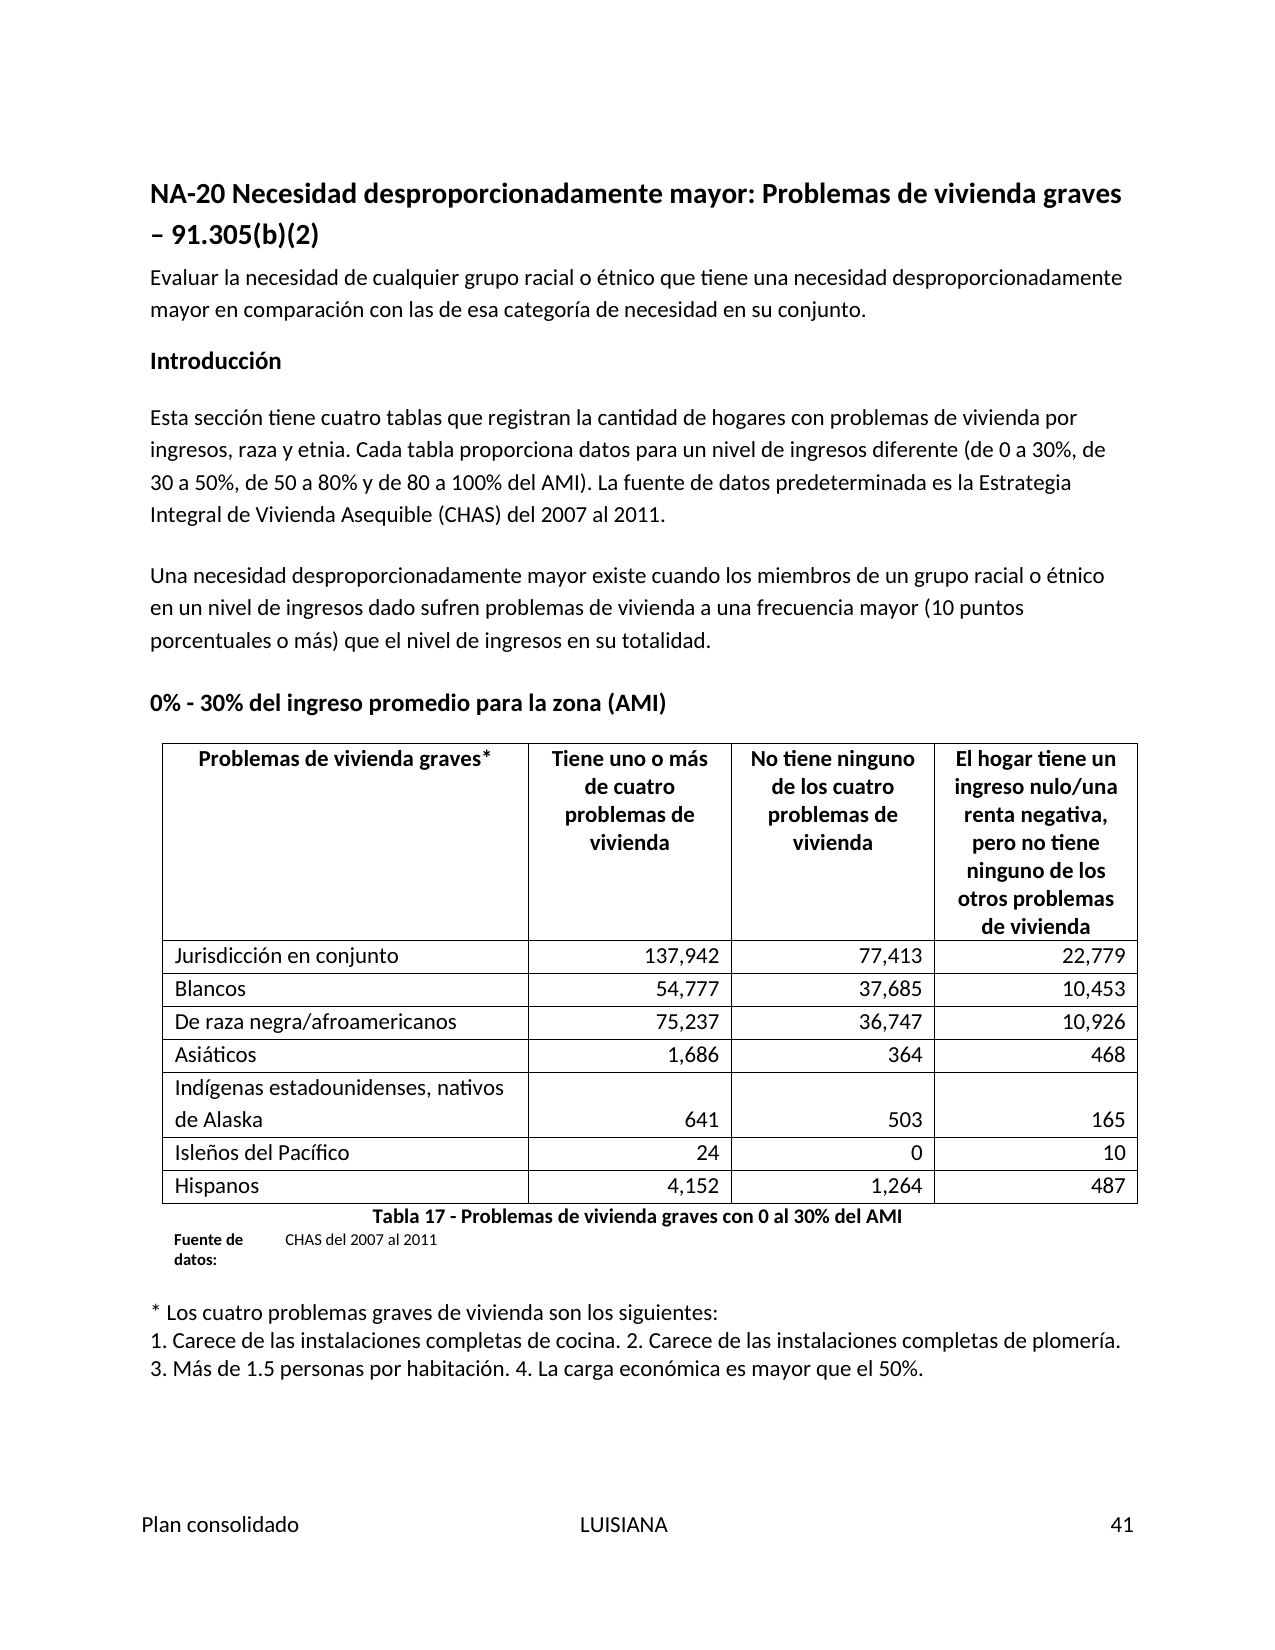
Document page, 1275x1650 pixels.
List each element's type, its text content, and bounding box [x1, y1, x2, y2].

text * Los cuatro problemas graves de vivienda son los siguientes: [150, 1298, 1125, 1326]
table_header CHAS del 2007 al 2011 [273, 1229, 1137, 1270]
table_header El hogar tiene un ingreso nulo/una renta negativa, pero no tiene ninguno de los otros problemas de vivienda [935, 744, 1137, 940]
text 0% - 30% del ingreso promedio para la zona (AMI) [150, 687, 1125, 718]
table_cell Asiáticos [163, 1040, 528, 1072]
table_cell 137,942 [529, 941, 731, 973]
table_cell 10,926 [935, 1007, 1137, 1039]
table_cell 487 [935, 1171, 1137, 1203]
table_cell 1,264 [732, 1171, 934, 1203]
table_cell De raza negra/afroamericanos [163, 1007, 528, 1039]
table_cell 36,747 [732, 1007, 934, 1039]
table_cell 24 [529, 1138, 731, 1170]
table_cell 37,685 [732, 974, 934, 1006]
table_cell 364 [732, 1040, 934, 1072]
table_header Problemas de vivienda graves* [163, 744, 528, 940]
table_cell 503 [732, 1073, 934, 1137]
text Una necesidad desproporcionadamente mayor existe cuando los miembros de un grupo racial o étnico en un nivel de ingresos dado sufren problemas de vivienda a una frecuencia mayor (10 puntos porcentuales o más) que el nivel de ingresos en su totalidad. [150, 561, 1125, 654]
table_cell 54,777 [529, 974, 731, 1006]
table_cell Indígenas estadounidenses, nativos de Alaska [163, 1073, 528, 1137]
table_cell Blancos [163, 974, 528, 1006]
table_cell 22,779 [935, 941, 1137, 973]
table_cell 10,453 [935, 974, 1137, 1006]
table_header Fuente de datos: [162, 1229, 273, 1270]
table_header No tiene ninguno de los cuatro problemas de vivienda [732, 744, 934, 940]
table_cell 1,686 [529, 1040, 731, 1072]
table_header Tiene uno o más de cuatro problemas de vivienda [529, 744, 731, 940]
table_cell 468 [935, 1040, 1137, 1072]
text Introducción [150, 348, 1125, 374]
text Evaluar la necesidad de cualquier grupo racial o étnico que tiene una necesidad desproporcionadamente mayor en comparación con las de esa categoría de necesidad en su conjunto. [150, 263, 1125, 323]
subtitle NA-20 Necesidad desproporcionadamente mayor: Problemas de vivienda graves – 91.305(b)(2) [150, 175, 1125, 252]
table_cell 165 [935, 1073, 1137, 1137]
table_cell 4,152 [529, 1171, 731, 1203]
table_cell Jurisdicción en conjunto [163, 941, 528, 973]
table_cell 0 [732, 1138, 934, 1170]
table_cell 75,237 [529, 1007, 731, 1039]
text 1. Carece de las instalaciones completas de cocina. 2. Carece de las instalaciones completas de plomería. 3. Más de 1.5 personas por habitación. 4. La carga económica es mayor que el 50%. [150, 1326, 1125, 1382]
table_cell 10 [935, 1138, 1137, 1170]
table_cell 77,413 [732, 941, 934, 973]
text Tabla 17 - Problemas de vivienda graves con 0 al 30% del AMI [150, 1204, 1125, 1229]
table_cell 641 [529, 1073, 731, 1137]
table_cell Hispanos [163, 1171, 528, 1203]
text Esta sección tiene cuatro tablas que registran la cantidad de hogares con problemas de vivienda por ingresos, raza y etnia. Cada tabla proporciona datos para un nivel de ingresos diferente (de 0 a 30%, de 30 a 50%, de 50 a 80% y de 80 a 100% del AMI). La fuente de datos predeterminada es la Estrategia Integral de Vivienda Asequible (CHAS) del 2007 al 2011. [150, 403, 1125, 528]
table_cell Isleños del Pacífico [163, 1138, 528, 1170]
